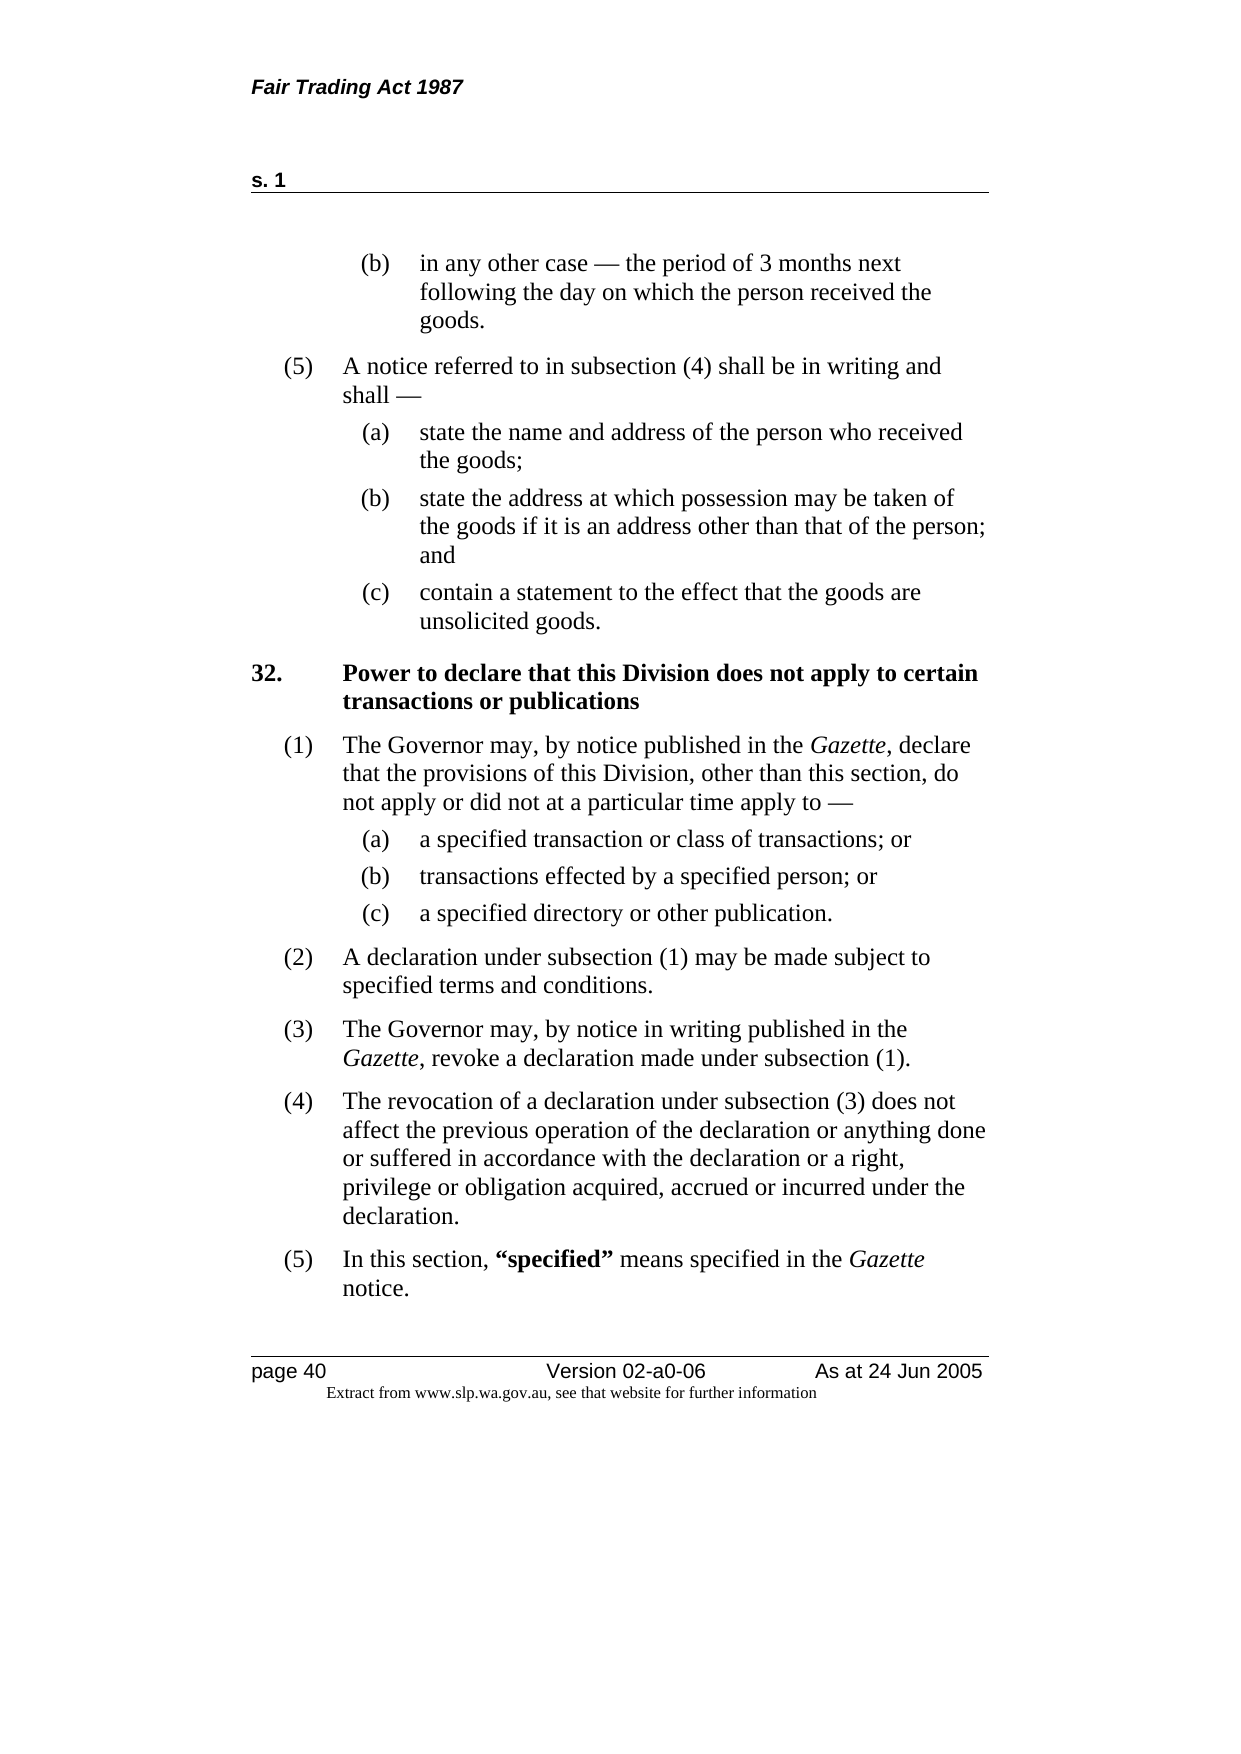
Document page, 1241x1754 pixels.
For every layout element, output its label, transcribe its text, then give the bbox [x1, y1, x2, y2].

text (b) in any other case — the period of 3 months next following the day on which the person received the goods. [251, 248, 989, 334]
text (1) The Governor may, by notice published in the Gazette, declare that the provisions of this Division, other than this section, do not apply or did not at a particular time apply to — [251, 730, 989, 816]
text (5) A notice referred to in subsection (4) shall be in writing and shall — [251, 351, 989, 408]
text (a) a specified transaction or class of transactions; or [251, 824, 989, 853]
text (2) A declaration under subsection (1) may be made subject to specified terms and conditions. [251, 942, 989, 999]
text (4) The revocation of a declaration under subsection (3) does not affect the previous operation of the declaration or anything done or suffered in accordance with the declaration or a right, privilege or obligation acquired, accrued or incurred under the declaration. [251, 1086, 989, 1230]
subtitle 32. Power to declare that this Division does not apply to certain transactions or publications [251, 658, 989, 715]
text (3) The Governor may, by notice in writing published in the Gazette, revoke a declaration made under subsection (1). [251, 1014, 989, 1071]
text (a) state the name and address of the person who received the goods; [251, 417, 989, 474]
text (c) contain a statement to the effect that the goods are unsolicited goods. [251, 577, 989, 635]
text (5) In this section, “specified” means specified in the Gazette notice. [251, 1244, 989, 1302]
text (b) transactions effected by a specified person; or [251, 861, 989, 890]
text (b) state the address at which possession may be taken of the goods if it is an address other than that of the person; and [251, 483, 989, 569]
text (c) a specified directory or other publication. [251, 898, 989, 927]
